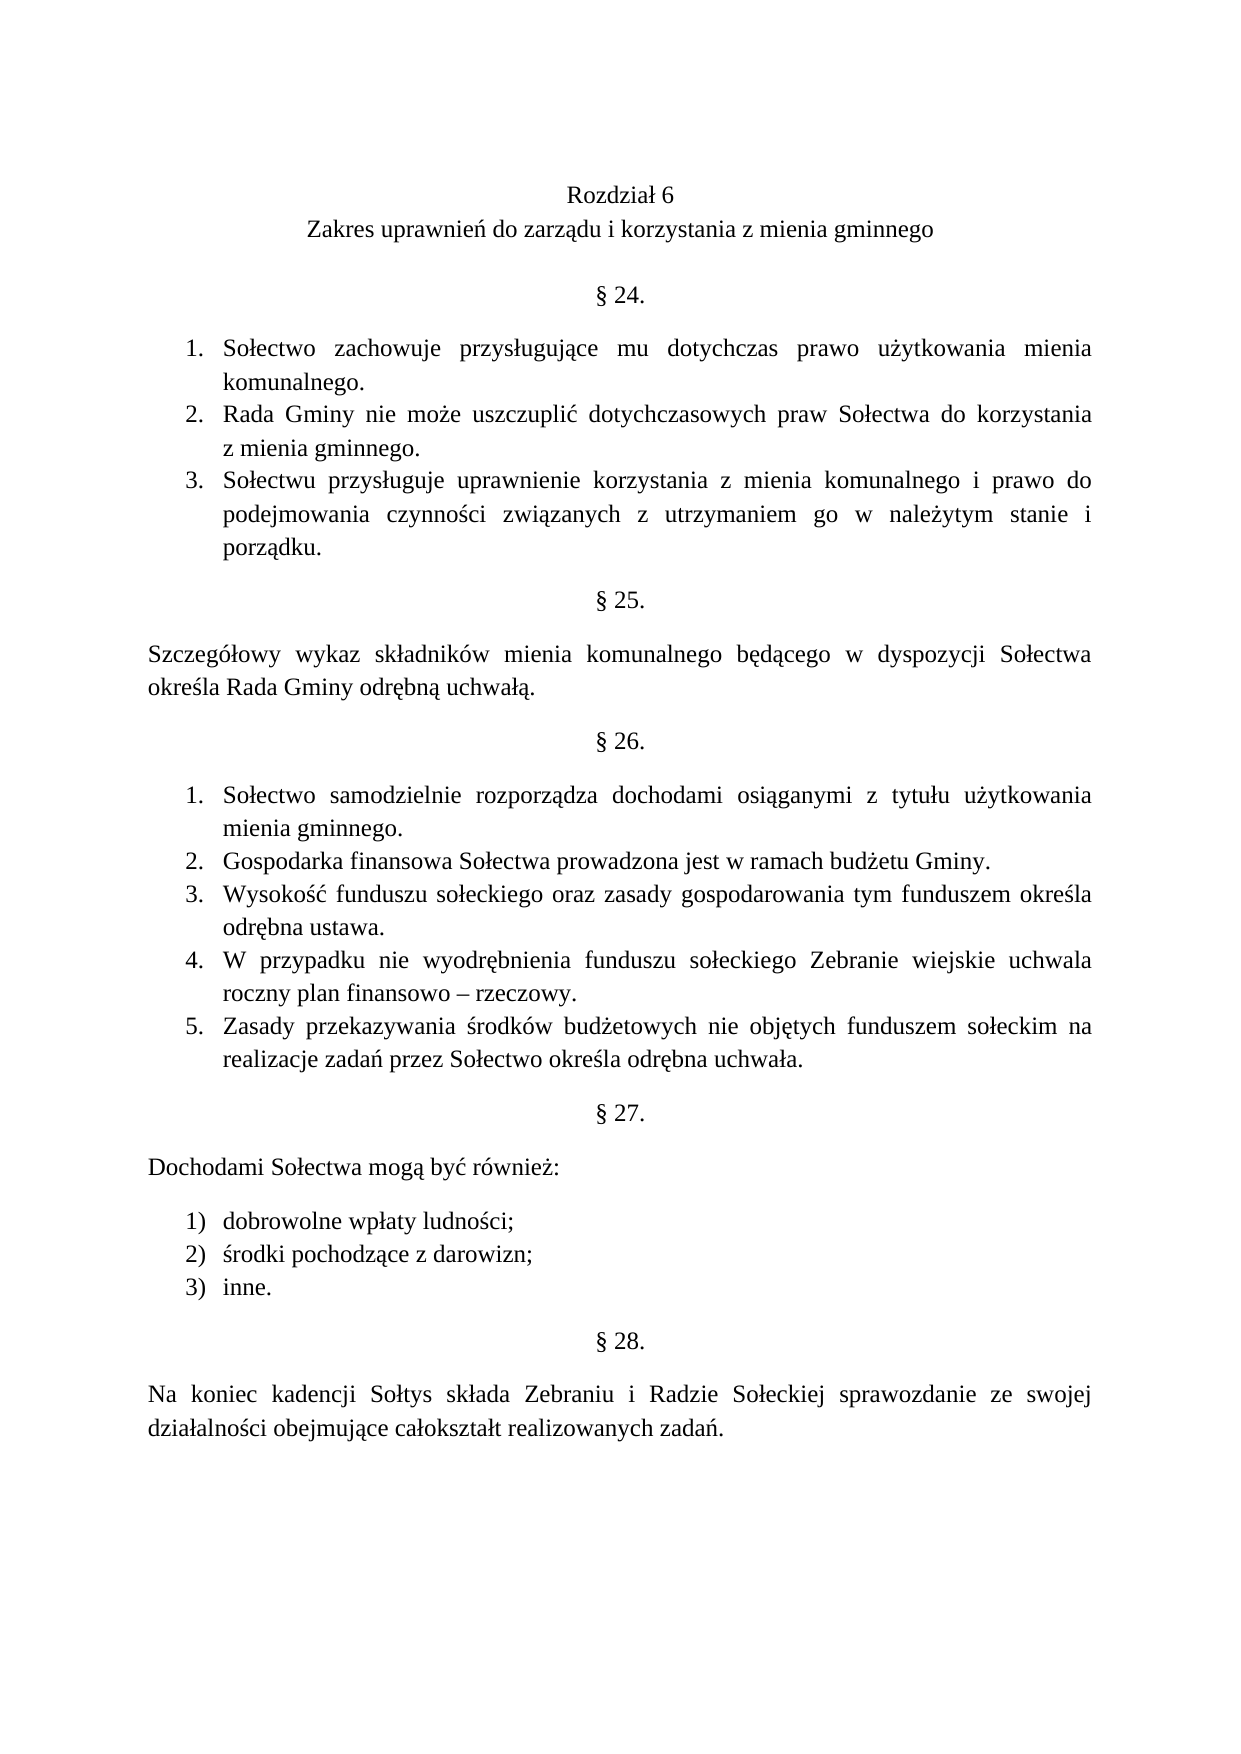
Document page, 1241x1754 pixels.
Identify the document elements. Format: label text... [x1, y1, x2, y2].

list środki pochodzące z darowizn; [185, 1239, 1093, 1268]
text Rozdział 6 [148, 181, 1093, 209]
list Sołectwo samodzielnie rozporządza dochodami osiąganymi z tytułu użytkowania mienia gminnego. [185, 780, 1093, 842]
text Dochodami Sołectwa mogą być również: [148, 1152, 1093, 1181]
list Wysokość funduszu sołeckiego oraz zasady gospodarowania tym funduszem określa odrębna ustawa. [185, 879, 1093, 941]
list Sołectwu przysługuje uprawnienie korzystania z mienia komunalnego i prawo do podejmowania czynności związanych z utrzymaniem go w należytym stanie i porządku. [185, 466, 1093, 560]
text § 25. [148, 586, 1093, 614]
text Na koniec kadencji Sołtys składa Zebraniu i Radzie Sołeckiej sprawozdanie ze swojej działalności obejmujące całokształt realizowanych zadań. [148, 1379, 1093, 1441]
list Gospodarka finansowa Sołectwa prowadzona jest w ramach budżetu Gminy. [185, 846, 1093, 875]
list W przypadku nie wyodrębnienia funduszu sołeckiego Zebranie wiejskie uchwala roczny plan finansowo – rzeczowy. [185, 945, 1093, 1007]
list Zasady przekazywania środków budżetowych nie objętych funduszem sołeckim na realizacje zadań przez Sołectwo określa odrębna uchwała. [185, 1011, 1093, 1073]
list Sołectwo zachowuje przysługujące mu dotychczas prawo użytkowania mienia komunalnego. [185, 333, 1093, 395]
list inne. [185, 1272, 1093, 1301]
text § 28. [148, 1326, 1093, 1354]
text Zakres uprawnień do zarządu i korzystania z mienia gminnego [148, 214, 1093, 242]
list dobrowolne wpłaty ludności; [185, 1206, 1093, 1234]
text § 27. [148, 1098, 1093, 1127]
text Szczegółowy wykaz składników mienia komunalnego będącego w dyspozycji Sołectwa określa Rada Gminy odrębną uchwałą. [148, 639, 1093, 701]
text § 24. [148, 280, 1093, 308]
list Rada Gminy nie może uszczuplić dotychczasowych praw Sołectwa do korzystania z mienia gminnego. [185, 399, 1093, 461]
text § 26. [148, 726, 1093, 755]
